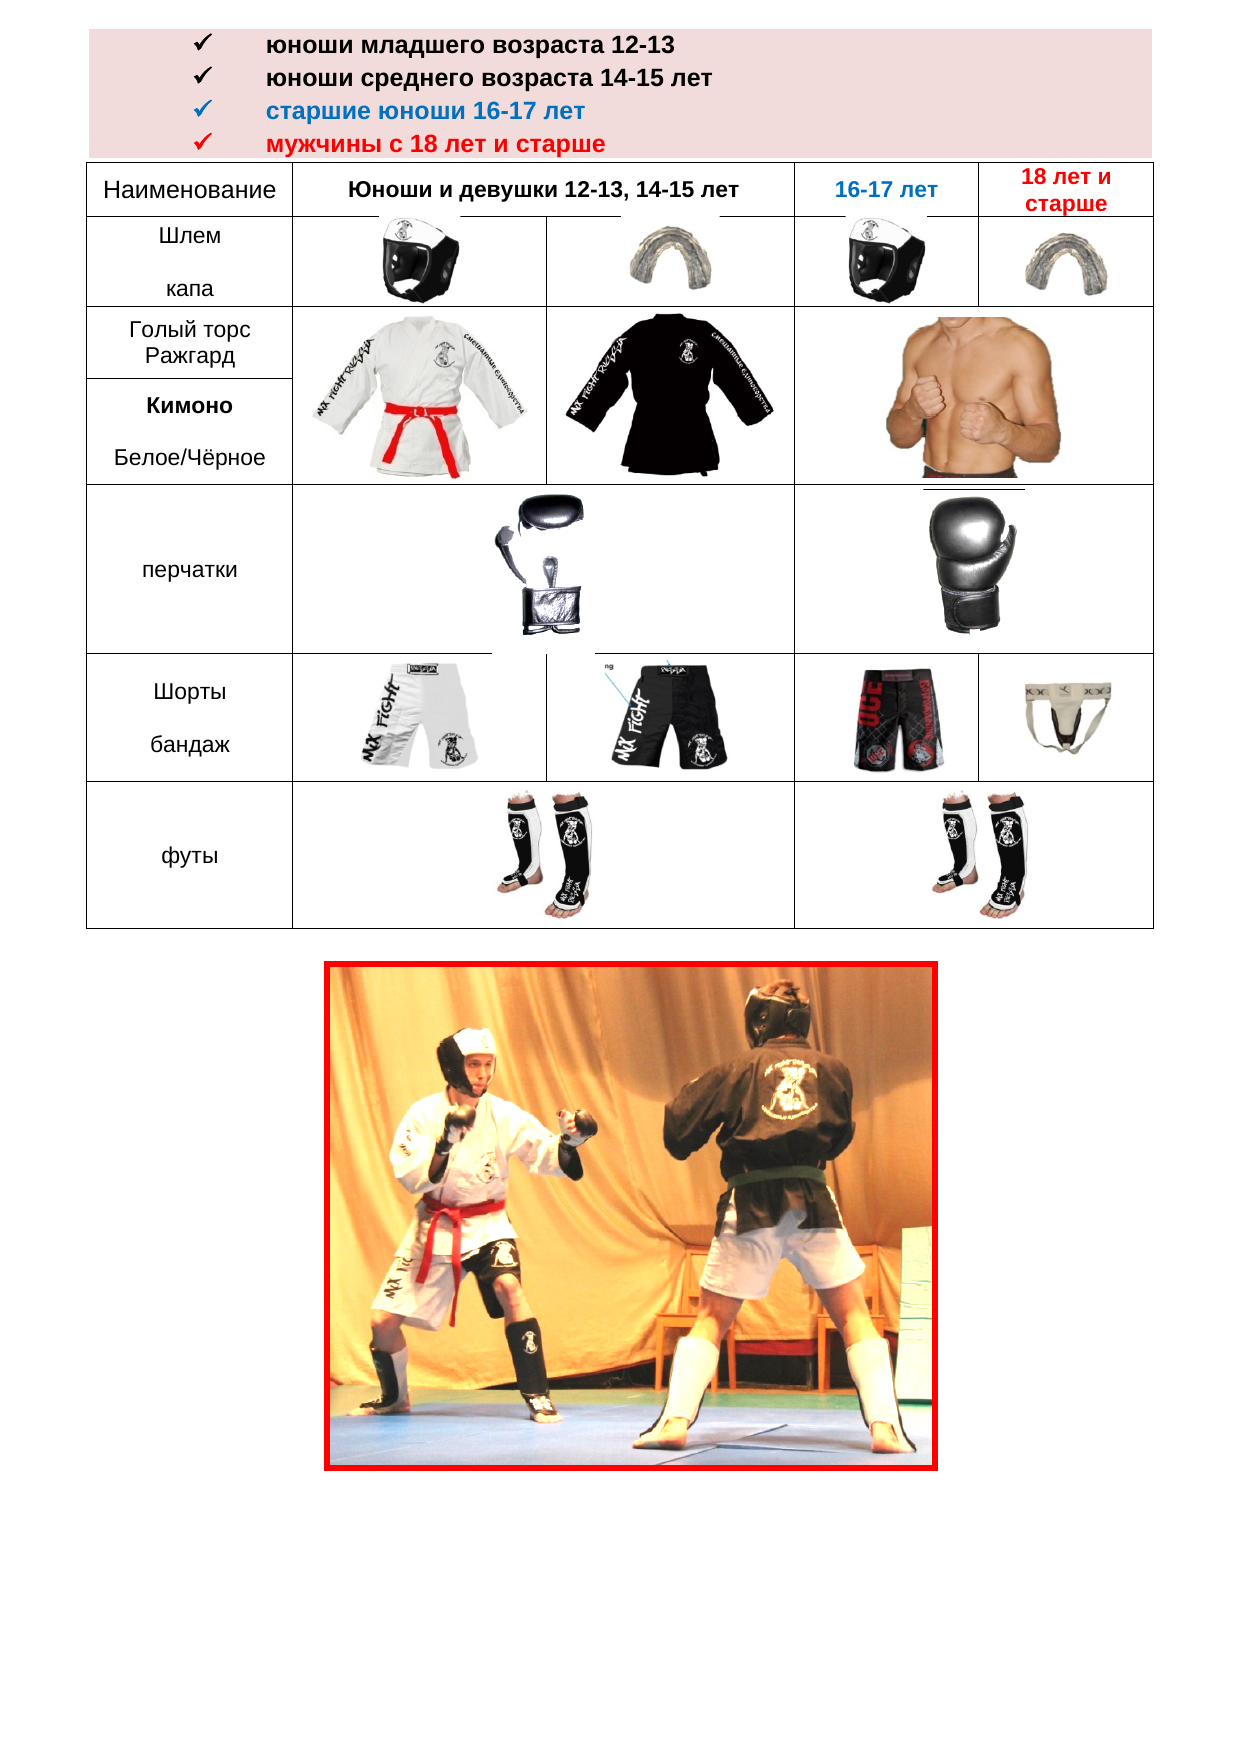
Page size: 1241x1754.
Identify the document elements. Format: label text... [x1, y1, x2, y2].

table_cell [293, 485, 492, 653]
table_cell [795, 782, 1153, 928]
list старшие юноши 16-17 лет [89, 96, 1152, 125]
table_cell Шлем капа [87, 217, 292, 306]
picture [357, 659, 483, 777]
table_header Юноши и девушки 12-13, 14-15 лет [293, 163, 794, 216]
table_cell [795, 485, 1153, 653]
picture [604, 660, 737, 775]
picture [845, 216, 927, 306]
table_cell [979, 217, 1153, 306]
list юноши младшего возраста 12-13 [89, 29, 1152, 58]
table_cell [293, 307, 305, 483]
picture [305, 307, 534, 484]
picture [878, 317, 1069, 478]
table_header 16-17 лет [795, 163, 978, 216]
picture [1014, 676, 1118, 759]
table_cell Шорты бандаж [87, 654, 292, 781]
picture [621, 216, 720, 294]
table_cell [795, 307, 1153, 483]
picture [560, 311, 781, 479]
table_cell [461, 217, 546, 306]
table_cell [547, 217, 794, 306]
table_cell [293, 654, 546, 781]
picture [379, 216, 461, 306]
table_cell [979, 654, 1153, 781]
table_header 18 лет и старше [979, 163, 1153, 216]
table_cell [927, 217, 978, 306]
table_cell [795, 217, 845, 306]
picture [916, 790, 1044, 919]
table_cell [795, 654, 978, 781]
picture [1016, 223, 1116, 300]
table_cell футы [87, 782, 292, 928]
table_cell [547, 654, 794, 781]
table_cell Голый торс Ражгард [87, 307, 292, 378]
table_cell [595, 485, 794, 653]
list мужчины с 18 лет и старше [89, 129, 1152, 158]
table_cell Кимоно Белое/Чёрное [87, 379, 292, 483]
table_cell [293, 217, 379, 306]
table_cell [547, 307, 794, 483]
list юноши среднего возраста 14-15 лет [89, 63, 1152, 92]
table_cell перчатки [87, 485, 292, 653]
table_cell [534, 307, 546, 483]
picture [480, 790, 609, 919]
table_header Наименование [87, 163, 292, 216]
table_cell [293, 782, 794, 928]
picture [853, 663, 947, 778]
